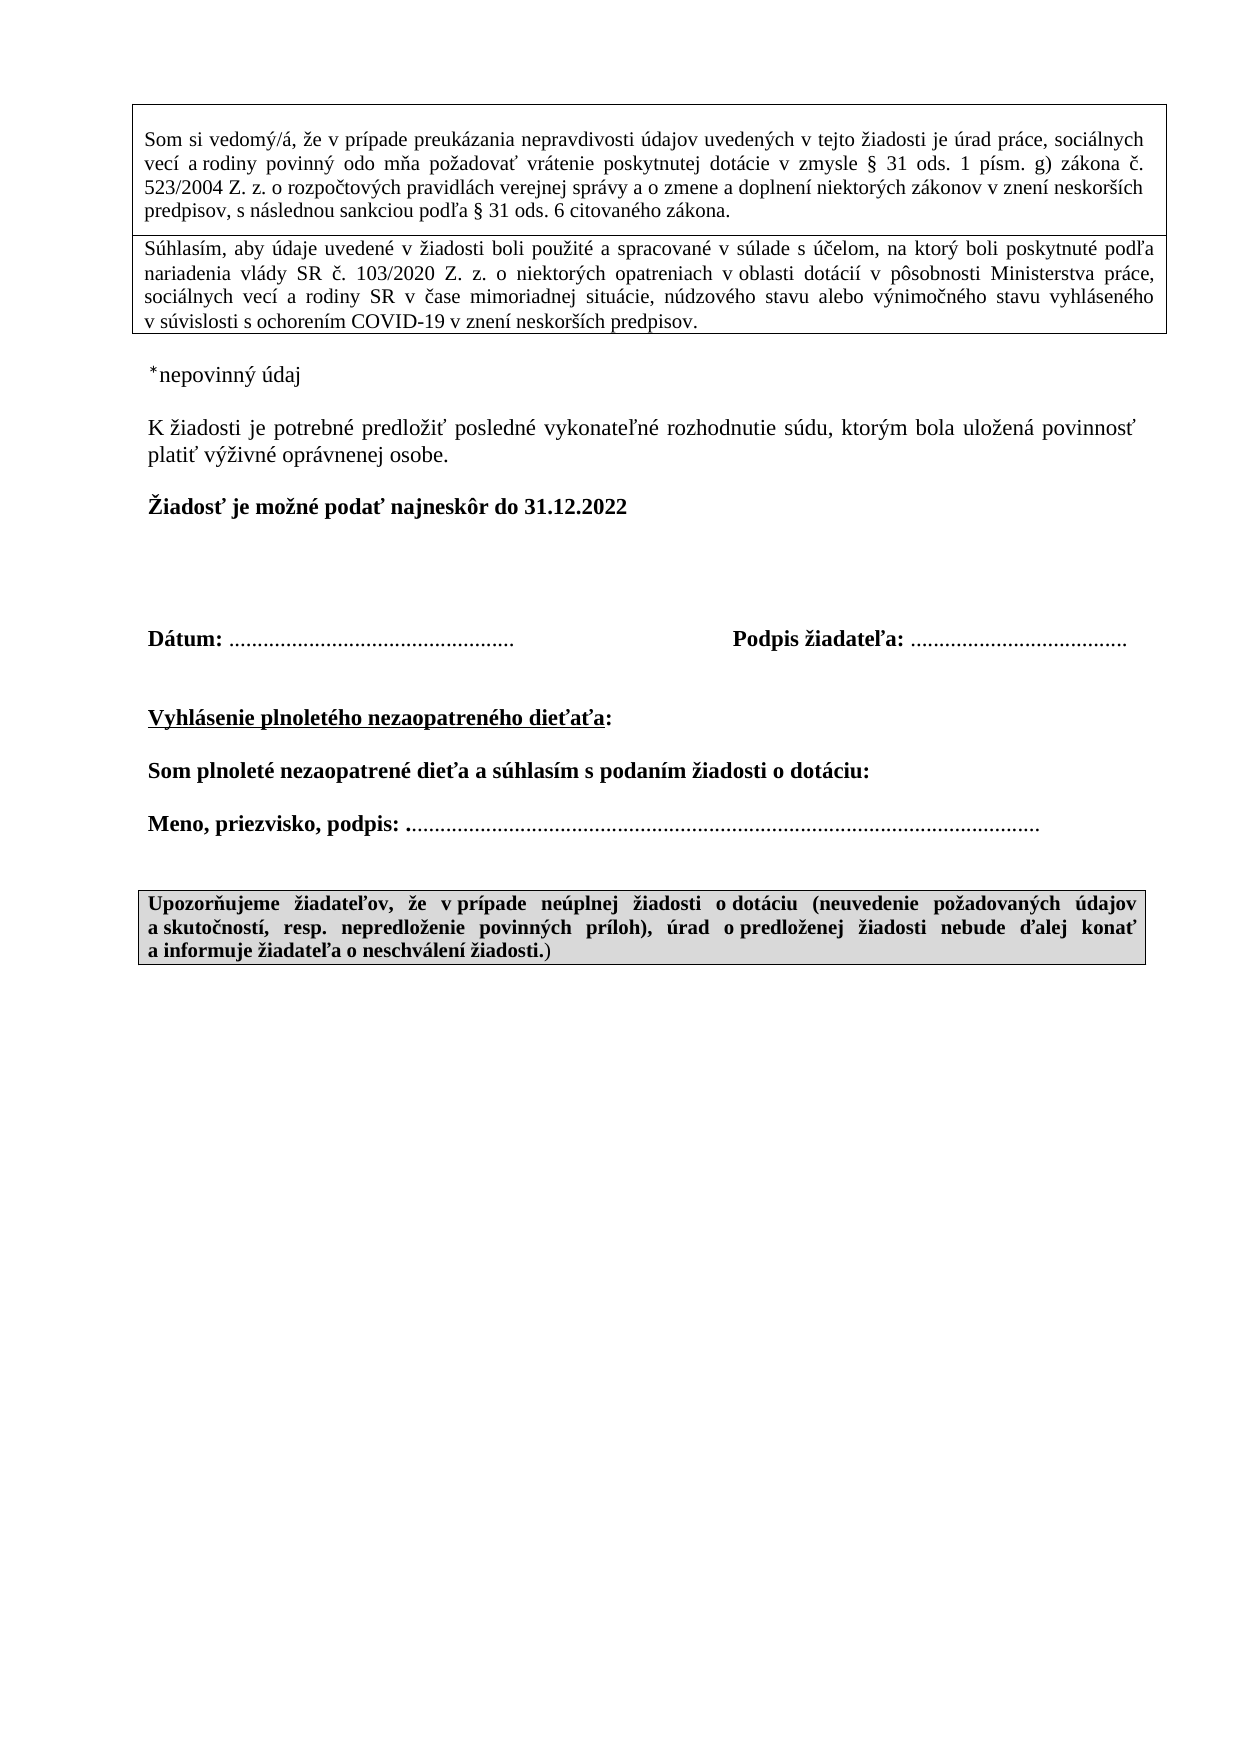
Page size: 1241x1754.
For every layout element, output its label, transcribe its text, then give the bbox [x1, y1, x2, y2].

table_cell Som si vedomý/á, že v prípade preukázania nepravdivosti údajov uvedených v tejto žiadosti je úrad práce, sociálnych vecí a rodiny povinný odo mňa požadovať vrátenie poskytnutej dotácie v zmysle § 31 ods. 1 písm. g) zákona č. 523/2004 Z. z. o rozpočtových pravidlách verejnej správy a o zmene a doplnení niektorých zákonov v znení neskorších predpisov, s následnou sankciou podľa § 31 ods. 6 citovaného zákona. [133, 105, 1166, 235]
text Žiadosť je možné podať najneskôr do 31.12.2022 [148, 493, 1137, 520]
text *nepovinný údaj [148, 360, 1137, 388]
text Meno, priezvisko, podpis: ............................................................................................................... [148, 810, 1137, 836]
text Dátum: .................................................. Podpis žiadateľa: ...................................... [148, 625, 1137, 652]
text Som plnoleté nezaopatrené dieťa a súhlasím s podaním žiadosti o dotáciu: [148, 757, 1137, 783]
table_cell Súhlasím, aby údaje uvedené v žiadosti boli použité a spracované v súlade s účelom, na ktorý boli poskytnuté podľa nariadenia vlády SR č. 103/2020 Z. z. o niektorých opatreniach v oblasti dotácií v pôsobnosti Ministerstva práce, sociálnych vecí a rodiny SR v čase mimoriadnej situácie, núdzového stavu alebo výnimočného stavu vyhláseného v súvislosti s ochorením COVID-19 v znení neskorších predpisov. [133, 236, 1166, 333]
text K žiadosti je potrebné predložiť posledné vykonateľné rozhodnutie súdu, ktorým bola uložená povinnosť platiť výživné oprávnenej osobe. [148, 414, 1137, 467]
text Vyhlásenie plnoletého nezaopatreného dieťaťa: [148, 704, 1137, 731]
text Upozorňujeme žiadateľov, že v prípade neúplnej žiadosti o dotáciu (neuvedenie požadovaných údajov a skutočností, resp. nepredloženie povinných príloh), úrad o predloženej žiadosti nebude ďalej konať a informuje žiadateľa o neschválení žiadosti.) [139, 891, 1145, 964]
